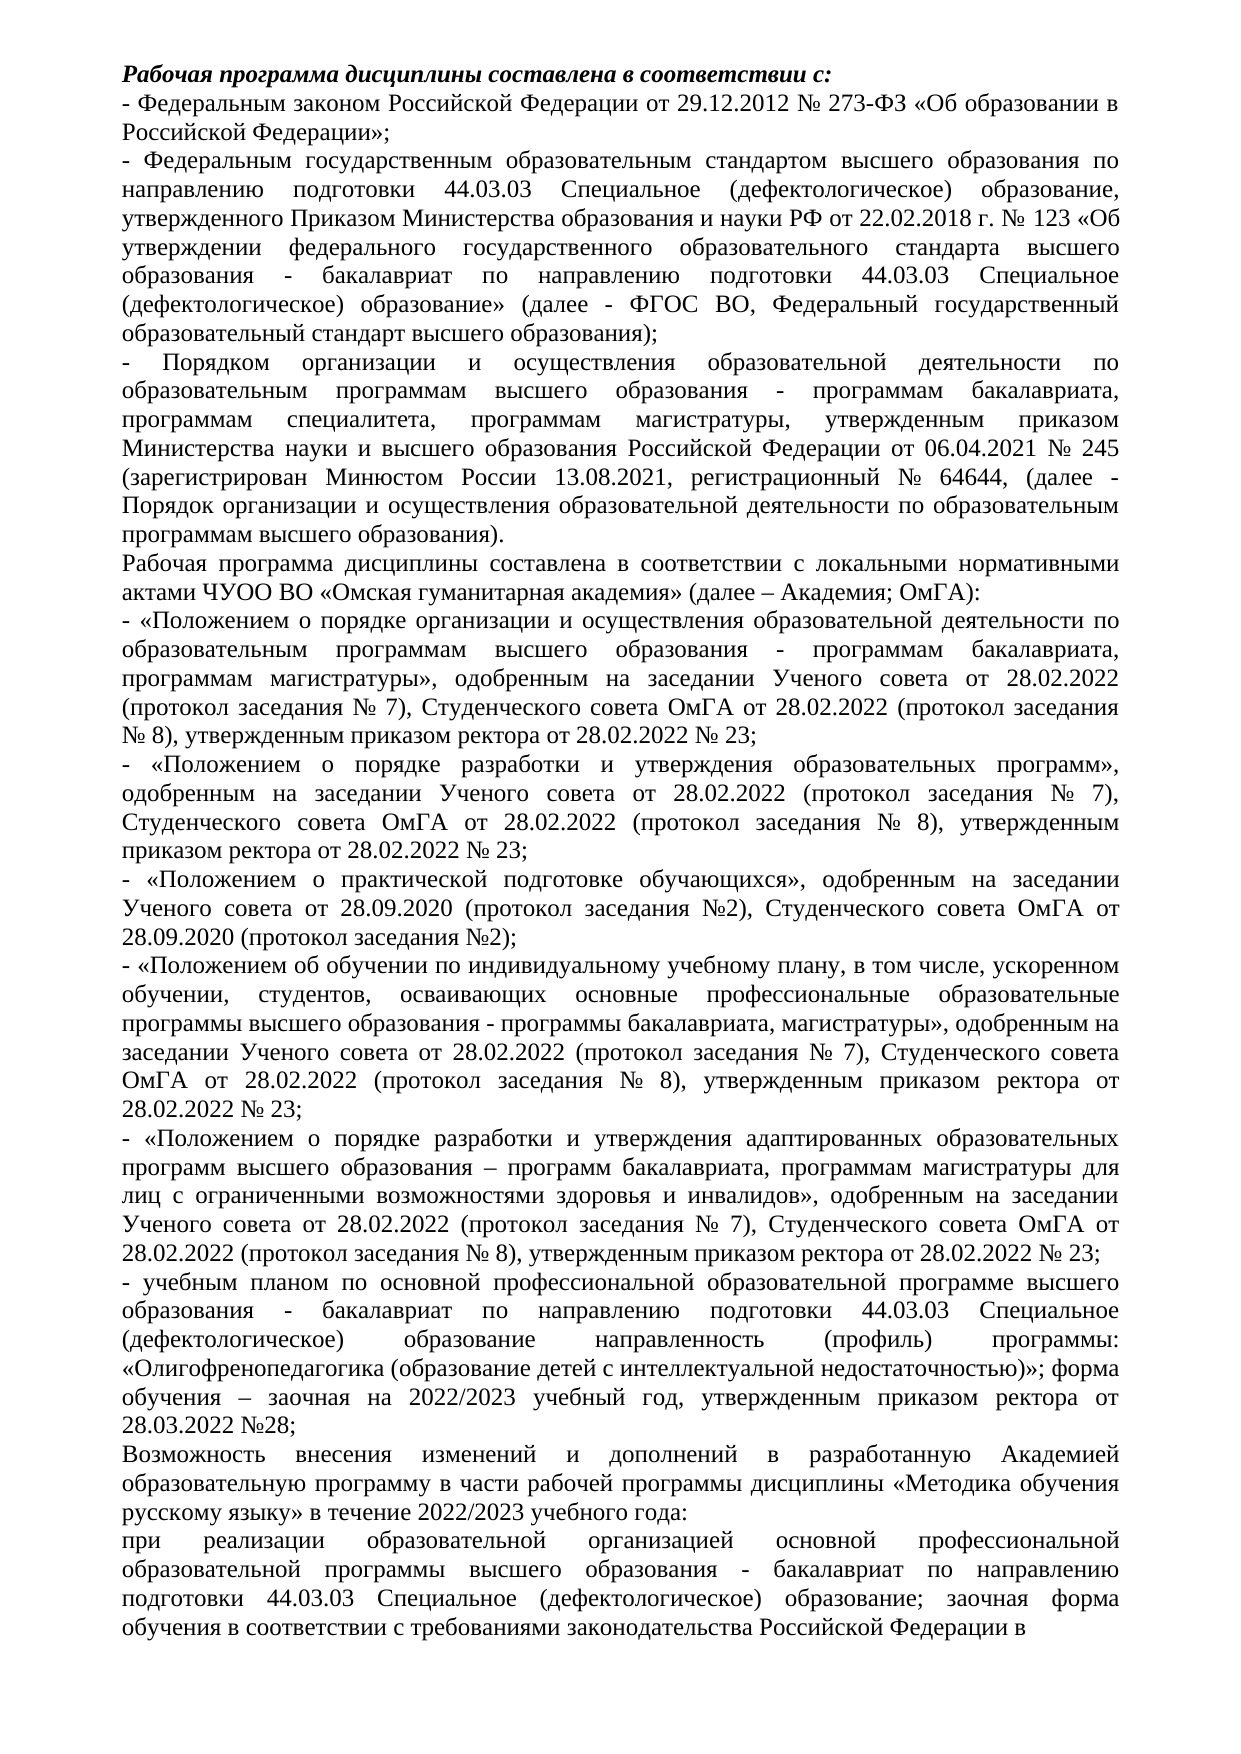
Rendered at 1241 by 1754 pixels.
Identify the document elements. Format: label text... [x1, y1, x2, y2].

table_cell - Федеральным законом Российской Федерации от 29.12.2012 № 273-ФЗ «Об образовании в Российской Федерации»; - Федеральным государственным образовательным стандартом высшего образования по направлению подготовки 44.03.03 Специальное (дефектологическое) образование, утвержденного Приказом Министерства образования и науки РФ от 22.02.2018 г. № 123 «Об утверждении федерального государственного образовательного стандарта высшего образования - бакалавриат по направлению подготовки 44.03.03 Специальное (дефектологическое) образование» (далее - ФГОС ВО, Федеральный государственный образовательный стандарт высшего образования); - Порядком организации и осуществления образовательной деятельности по образовательным программам высшего образования - программам бакалавриата, программам специалитета, программам магистратуры, утвержденным приказом Министерства науки и высшего образования Российской Федерации от 06.04.2021 № 245 (зарегистрирован Минюстом России 13.08.2021, регистрационный № 64644, (далее - Порядок организации и осуществления образовательной деятельности по образовательным программам высшего образования). Рабочая программа дисциплины составлена в соответствии с локальными нормативными актами ЧУОО ВО «Омская гуманитарная академия» (далее – Академия; ОмГА): - «Положением о порядке организации и осуществления образовательной деятельности по образовательным программам высшего образования - программам бакалавриата, программам магистратуры», одобренным на заседании Ученого совета от 28.02.2022 (протокол заседания № 7), Студенческого совета ОмГА от 28.02.2022 (протокол заседания № 8), утвержденным приказом ректора от 28.02.2022 № 23; - «Положением о порядке разработки и утверждения образовательных программ», одобренным на заседании Ученого совета от 28.02.2022 (протокол заседания № 7), Студенческого совета ОмГА от 28.02.2022 (протокол заседания № 8), утвержденным приказом ректора от 28.02.2022 № 23; - «Положением о практической подготовке обучающихся», одобренным на заседании Ученого совета от 28.09.2020 (протокол заседания №2), Студенческого совета ОмГА от 28.09.2020 (протокол заседания №2); - «Положением об обучении по индивидуальному учебному плану, в том числе, ускоренном обучении, студентов, осваивающих основные профессиональные образовательные программы высшего образования - программы бакалавриата, магистратуры», одобренным на заседании Ученого совета от 28.02.2022 (протокол заседания № 7), Студенческого совета ОмГА от 28.02.2022 (протокол заседания № 8), утвержденным приказом ректора от 28.02.2022 № 23; - «Положением о порядке разработки и утверждения адаптированных образовательных программ высшего образования – программ бакалавриата, программам магистратуры для лиц с ограниченными возможностями здоровья и инвалидов», одобренным на заседании Ученого совета от 28.02.2022 (протокол заседания № 7), Студенческого совета ОмГА от 28.02.2022 (протокол заседания № 8), утвержденным приказом ректора от 28.02.2022 № 23; - учебным планом по основной профессиональной образовательной программе высшего образования - бакалавриат по направлению подготовки 44.03.03 Специальное (дефектологическое) образование направленность (профиль) программы: «Олигофренопедагогика (образование детей с интеллектуальной недостаточностью)»; форма обучения – заочная на 2022/2023 учебный год, утвержденным приказом ректора от 28.03.2022 №28; Возможность внесения изменений и дополнений в разработанную Академией образовательную программу в части рабочей программы дисциплины «Методика обучения русскому языку» в течение 2022/2023 учебного года: при реализации образовательной организацией основной профессиональной образовательной программы высшего образования - бакалавриат по направлению подготовки 44.03.03 Специальное (дефектологическое) образование; заочная форма обучения в соответствии с требованиями законодательства Российской Федерации в [118, 88, 1124, 1662]
table_header Рабочая программа дисциплины составлена в соответствии с: [118, 59, 1124, 88]
